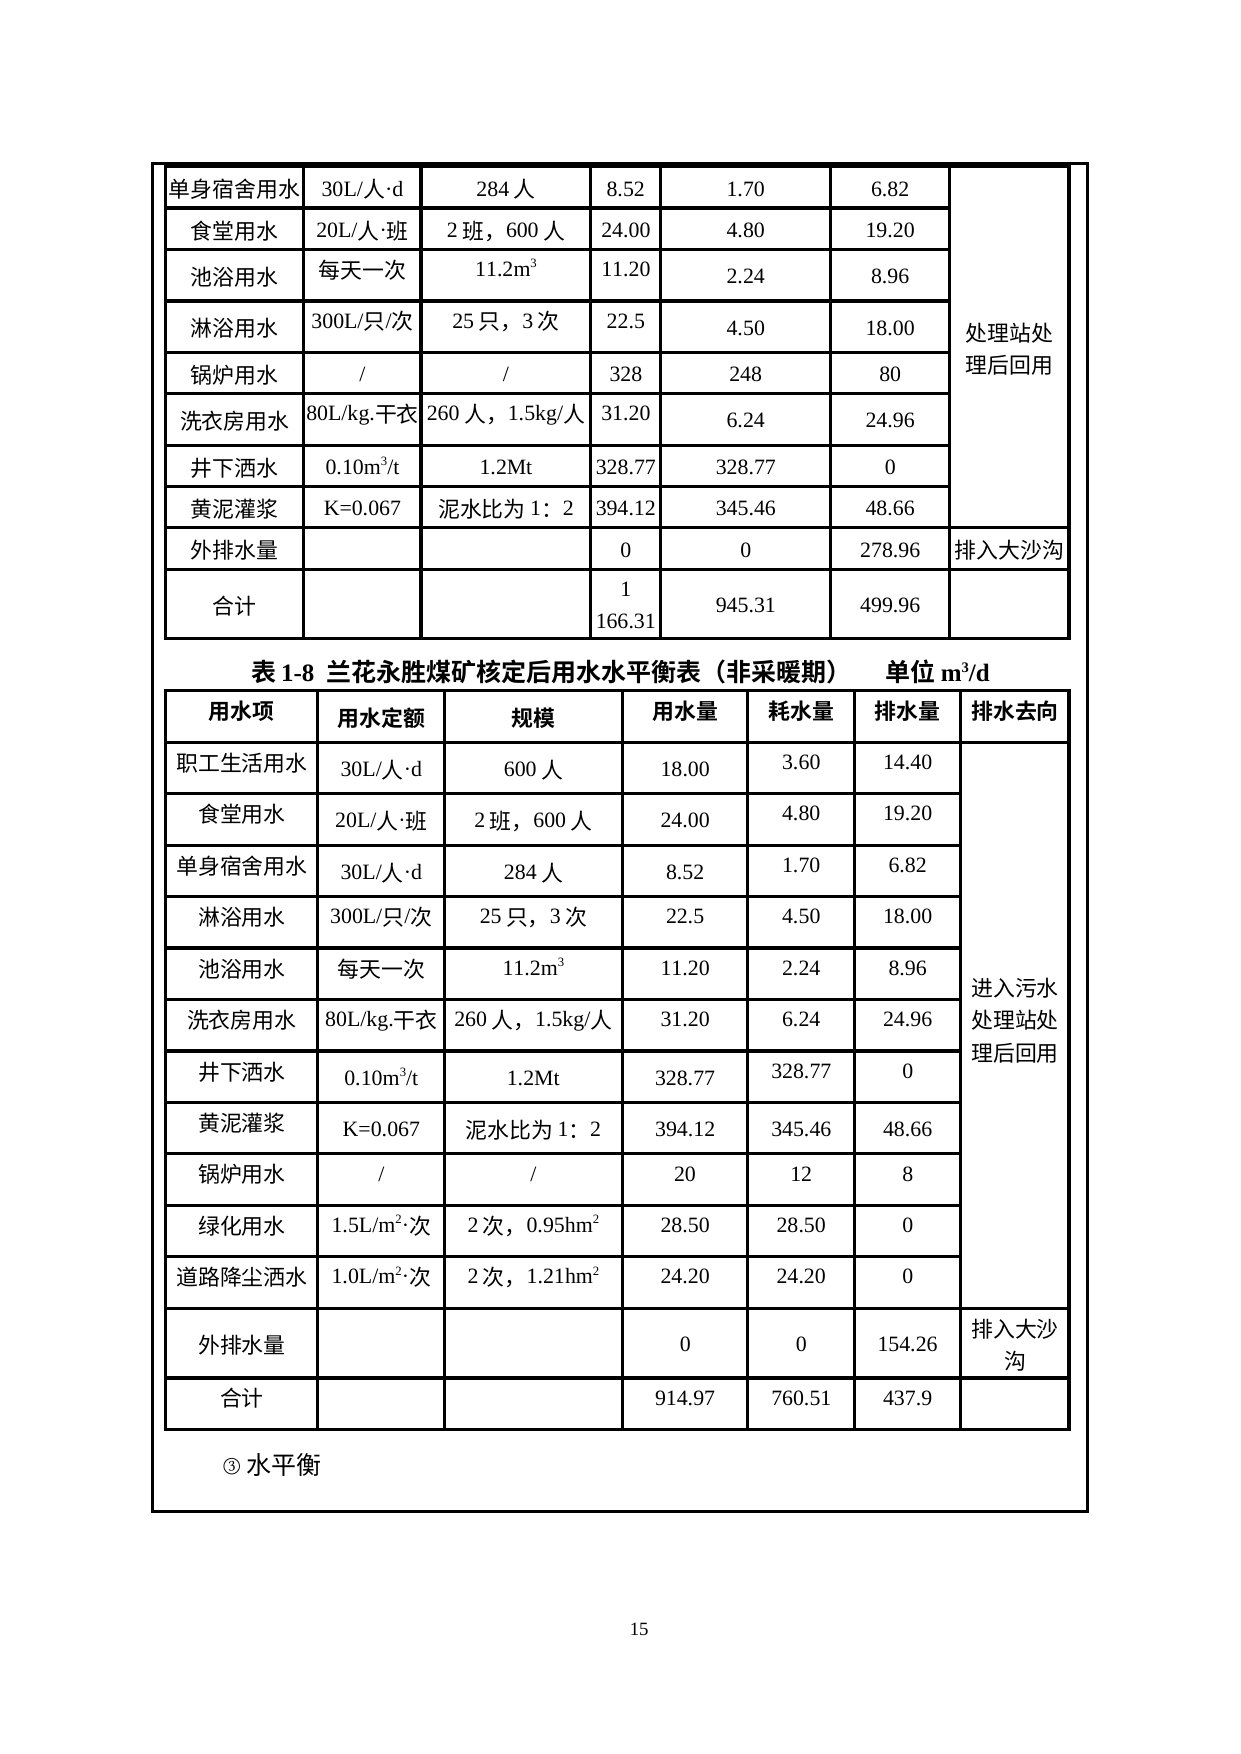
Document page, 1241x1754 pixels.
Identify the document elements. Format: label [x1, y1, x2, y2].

table_cell [154, 165, 1086, 1510]
